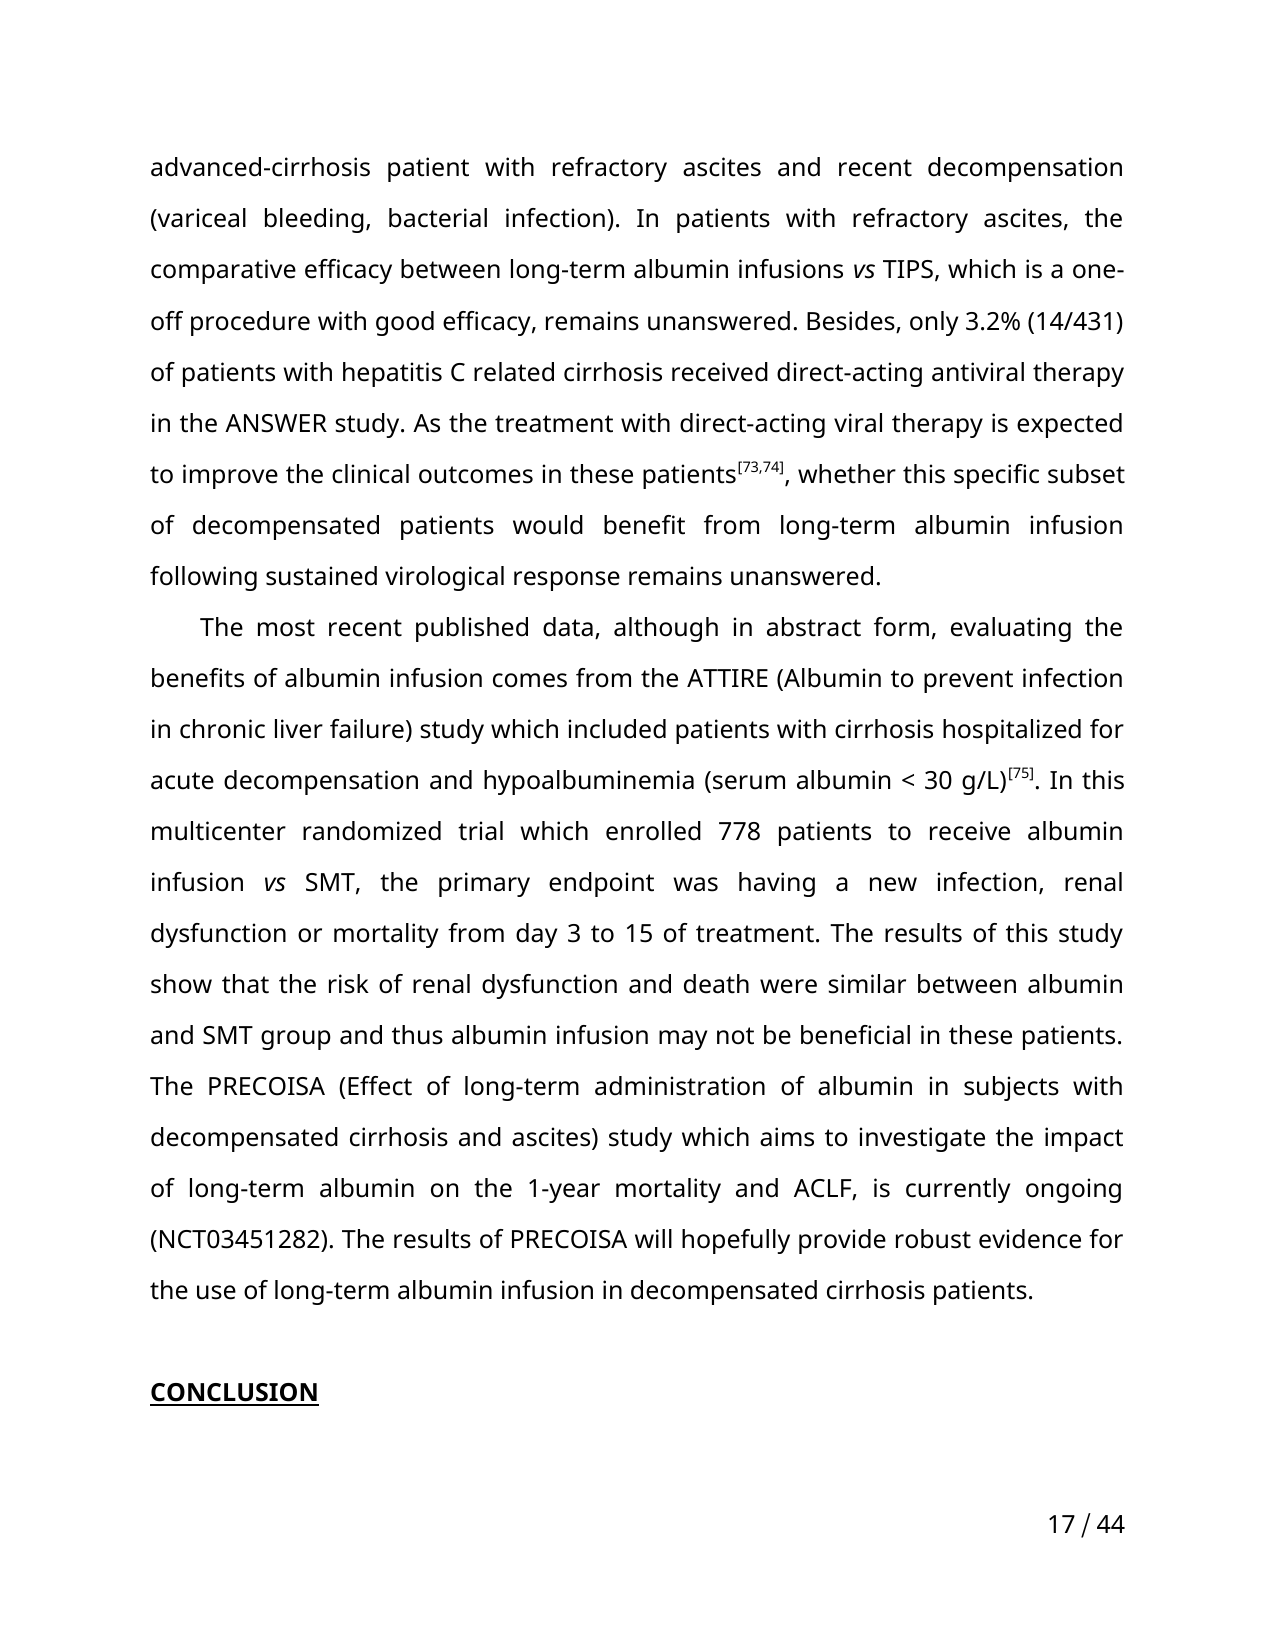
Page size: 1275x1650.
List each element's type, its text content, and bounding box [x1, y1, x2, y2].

text CONCLUSION [150, 1375, 1125, 1409]
text The most recent published data, although in abstract form, evaluating the benefits of albumin infusion comes from the ATTIRE (Albumin to prevent infection in chronic liver failure) study which included patients with cirrhosis hospitalized for acute decompensation and hypoalbuminemia (serum albumin < 30 g/L)[75]. In this multicenter randomized trial which enrolled 778 patients to receive albumin infusion vs SMT, the primary endpoint was having a new infection, renal dysfunction or mortality from day 3 to 15 of treatment. The results of this study show that the risk of renal dysfunction and death were similar between albumin and SMT group and thus albumin infusion may not be beneficial in these patients. The PRECOISA (Effect of long-term administration of albumin in subjects with decompensated cirrhosis and ascites) study which aims to investigate the impact of long-term albumin on the 1-year mortality and ACLF, is currently ongoing (NCT03451282). The results of PRECOISA will hopefully provide robust evidence for the use of long-term albumin infusion in decompensated cirrhosis patients. [150, 609, 1125, 1307]
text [150, 150, 1125, 592]
